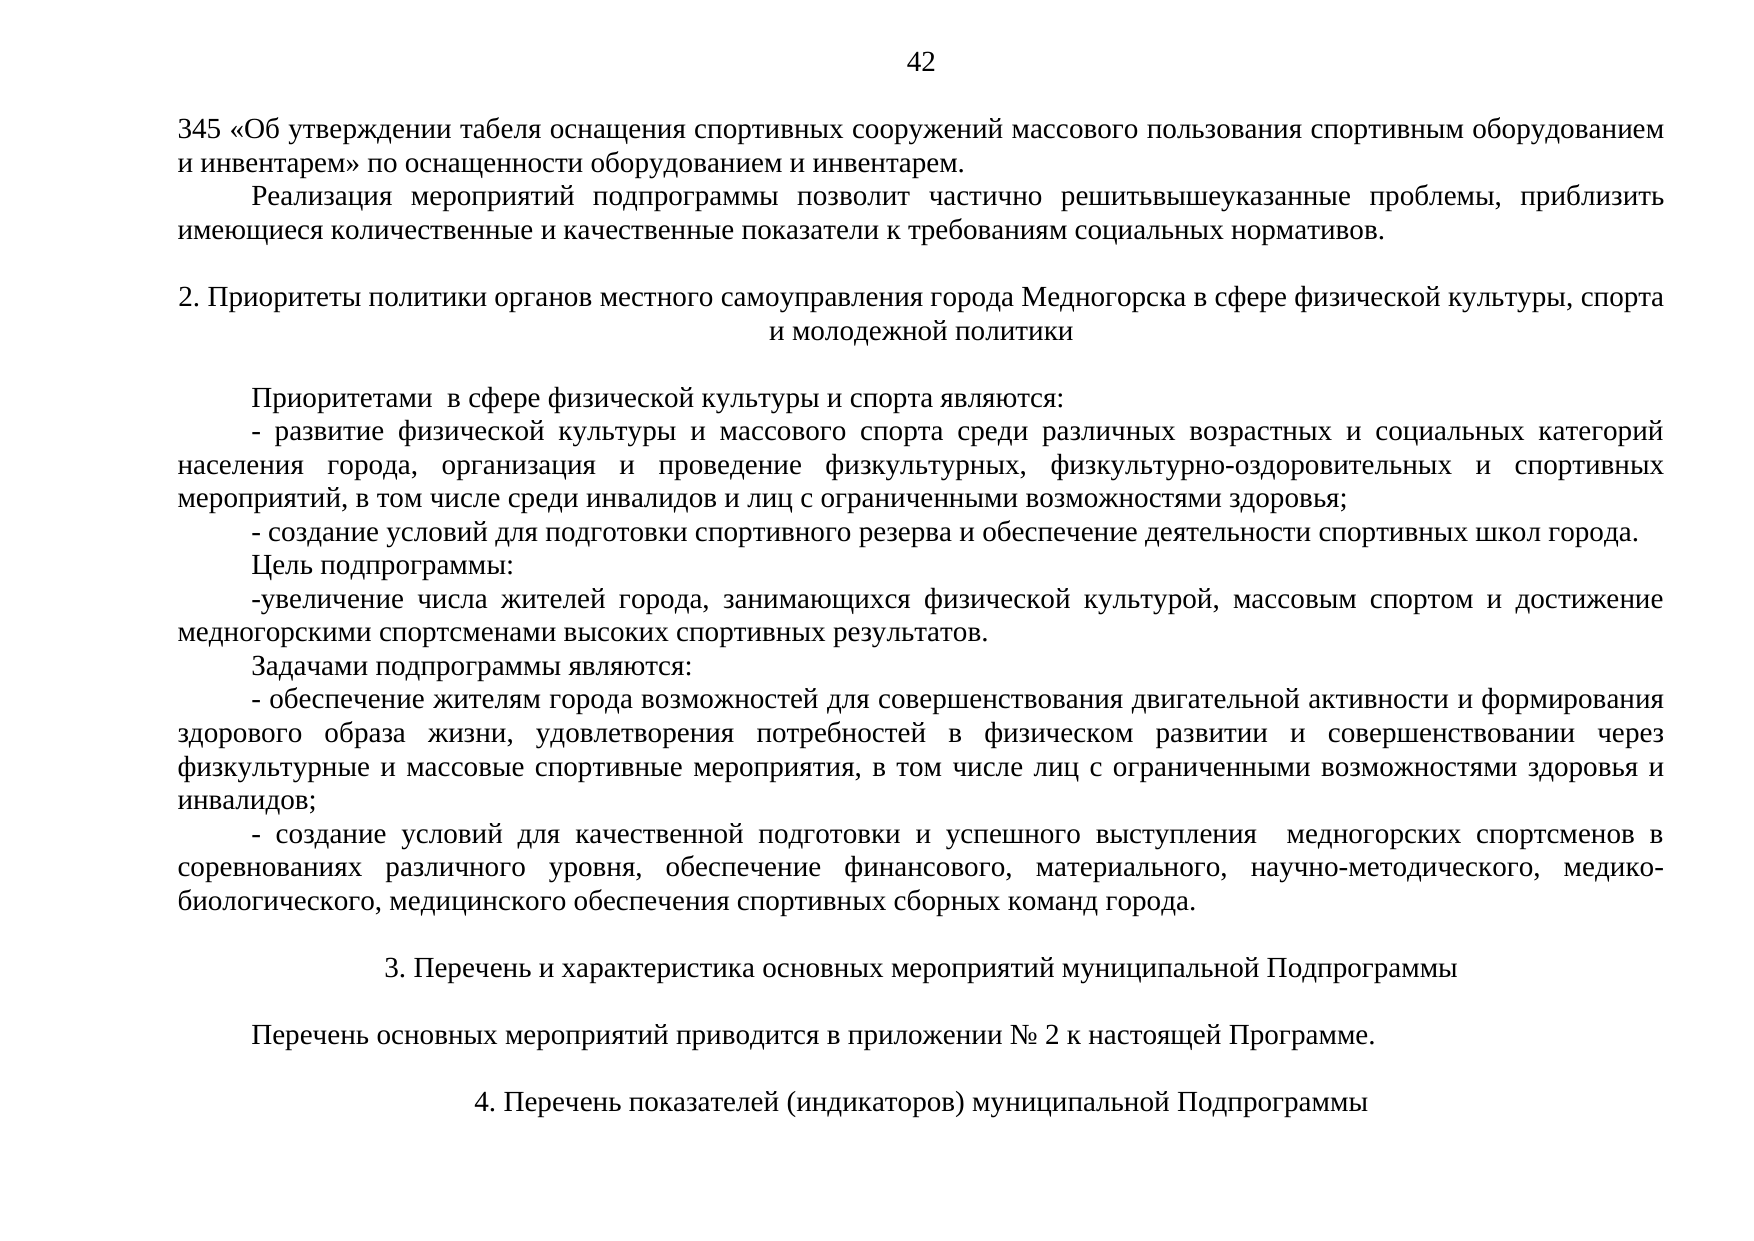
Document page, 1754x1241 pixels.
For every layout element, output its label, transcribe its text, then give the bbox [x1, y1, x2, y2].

text - создание условий для качественной подготовки и успешного выступления медногорских спортсменов в соревнованиях различного уровня, обеспечение финансового, материального, научно-методического, медико-биологического, медицинского обеспечения спортивных сборных команд города. [177, 816, 1665, 916]
text -увеличение числа жителей города, занимающихся физической культурой, массовым спортом и достижение медногорскими спортсменами высоких спортивных результатов. [177, 581, 1665, 648]
text - создание условий для подготовки спортивного резерва и обеспечение деятельности спортивных школ города. [177, 514, 1665, 547]
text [177, 111, 1665, 178]
text - обеспечение жителям города возможностей для совершенствования двигательной активности и формирования здорового образа жизни, удовлетворения потребностей в физическом развитии и совершенствовании через физкультурные и массовые спортивные мероприятия, в том числе лиц с ограниченными возможностями здоровья и инвалидов; [177, 682, 1665, 816]
text Задачами подпрограммы являются: [177, 648, 1665, 682]
text Перечень основных мероприятий приводится в приложении № 2 к настоящей Программе. [177, 1017, 1665, 1051]
text Реализация мероприятий подпрограммы позволит частично решитьвышеуказанные проблемы, приблизить имеющиеся количественные и качественные показатели к требованиям социальных нормативов. [177, 178, 1665, 246]
text - развитие физической культуры и массового спорта среди различных возрастных и социальных категорий населения города, организация и проведение физкультурных, физкультурно-оздоровительных и спортивных мероприятий, в том числе среди инвалидов и лиц с ограниченными возможностями здоровья; [177, 413, 1665, 514]
text 3. Перечень и характеристика основных мероприятий муниципальной Подпрограммы [177, 950, 1665, 983]
text 2. Приоритеты политики органов местного самоуправления города Медногорска в сфере физической культуры, спорта и молодежной политики [177, 279, 1665, 346]
text 4. Перечень показателей (индикаторов) муниципальной Подпрограммы [177, 1084, 1665, 1118]
text Цель подпрограммы: [177, 547, 1665, 581]
text Приоритетами в сфере физической культуры и спорта являются: [177, 380, 1665, 413]
